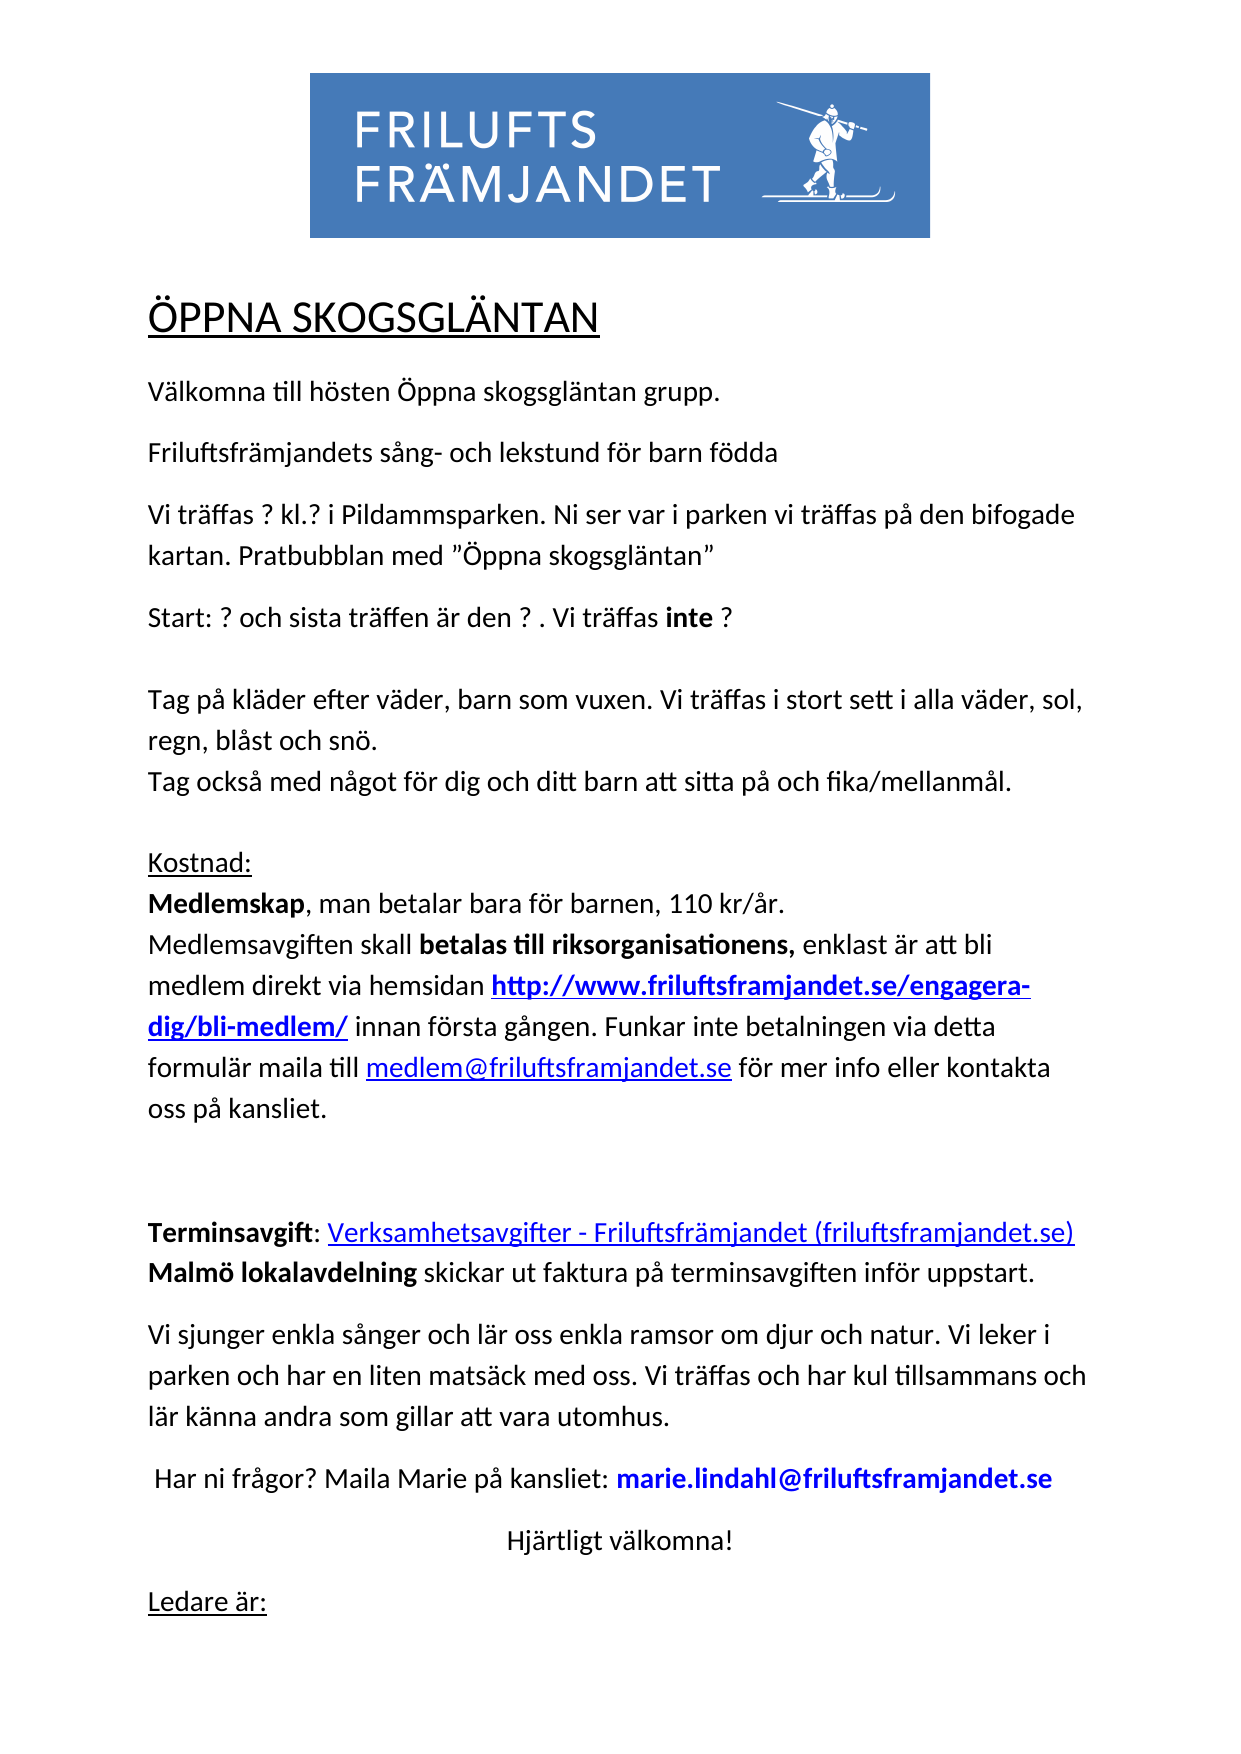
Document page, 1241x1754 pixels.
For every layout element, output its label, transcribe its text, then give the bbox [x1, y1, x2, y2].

text Ledare är: [148, 1583, 1093, 1619]
text Medlemskap, man betalar bara för barnen, 110 kr/år. [148, 885, 1093, 921]
text Hjärtligt välkomna! [148, 1522, 1093, 1557]
text Medlemsavgiften skall betalas till riksorganisationens, enklast är att bli medlem direkt via hemsidan http://www.friluftsframjandet.se/engagera-dig/bli-medlem/ innan första gången. Funkar inte betalningen via detta formulär maila till medlem@friluftsframjandet.se för mer info eller kontakta oss på kansliet. [148, 926, 1093, 1126]
text Malmö lokalavdelning skickar ut faktura på terminsavgiften inför uppstart. [148, 1254, 1093, 1290]
text Vi träffas ? kl.? i Pildammsparken. Ni ser var i parken vi träffas på den bifogade kartan. Pratbubblan med ”Öppna skogsgläntan” [148, 496, 1093, 573]
text Friluftsfrämjandets sång- och lekstund för barn födda [148, 434, 1093, 470]
text Välkomna till hösten Öppna skogsgläntan grupp. [148, 373, 1093, 408]
text Terminsavgift: Verksamhetsavgifter - Friluftsfrämjandet (friluftsframjandet.se) [148, 1214, 1093, 1249]
text Start: ? och sista träffen är den ? . Vi träffas inte ? [148, 599, 1093, 634]
text Har ni frågor? Maila Marie på kansliet: marie.lindahl@friluftsframjandet.se [148, 1460, 1093, 1496]
text Vi sjunger enkla sånger och lär oss enkla ramsor om djur och natur. Vi leker i parken och har en liten matsäck med oss. Vi träffas och har kul tillsammans och lär känna andra som gillar att vara utomhus. [148, 1316, 1093, 1434]
text Tag också med något för dig och ditt barn att sitta på och fika/mellanmål. [148, 763, 1093, 798]
picture [310, 73, 930, 238]
text Kostnad: [148, 844, 1093, 880]
text ÖPPNA SKOGSGLÄNTAN [148, 287, 1093, 343]
text Tag på kläder efter väder, barn som vuxen. Vi träffas i stort sett i alla väder, sol, regn, blåst och snö. [148, 681, 1093, 757]
